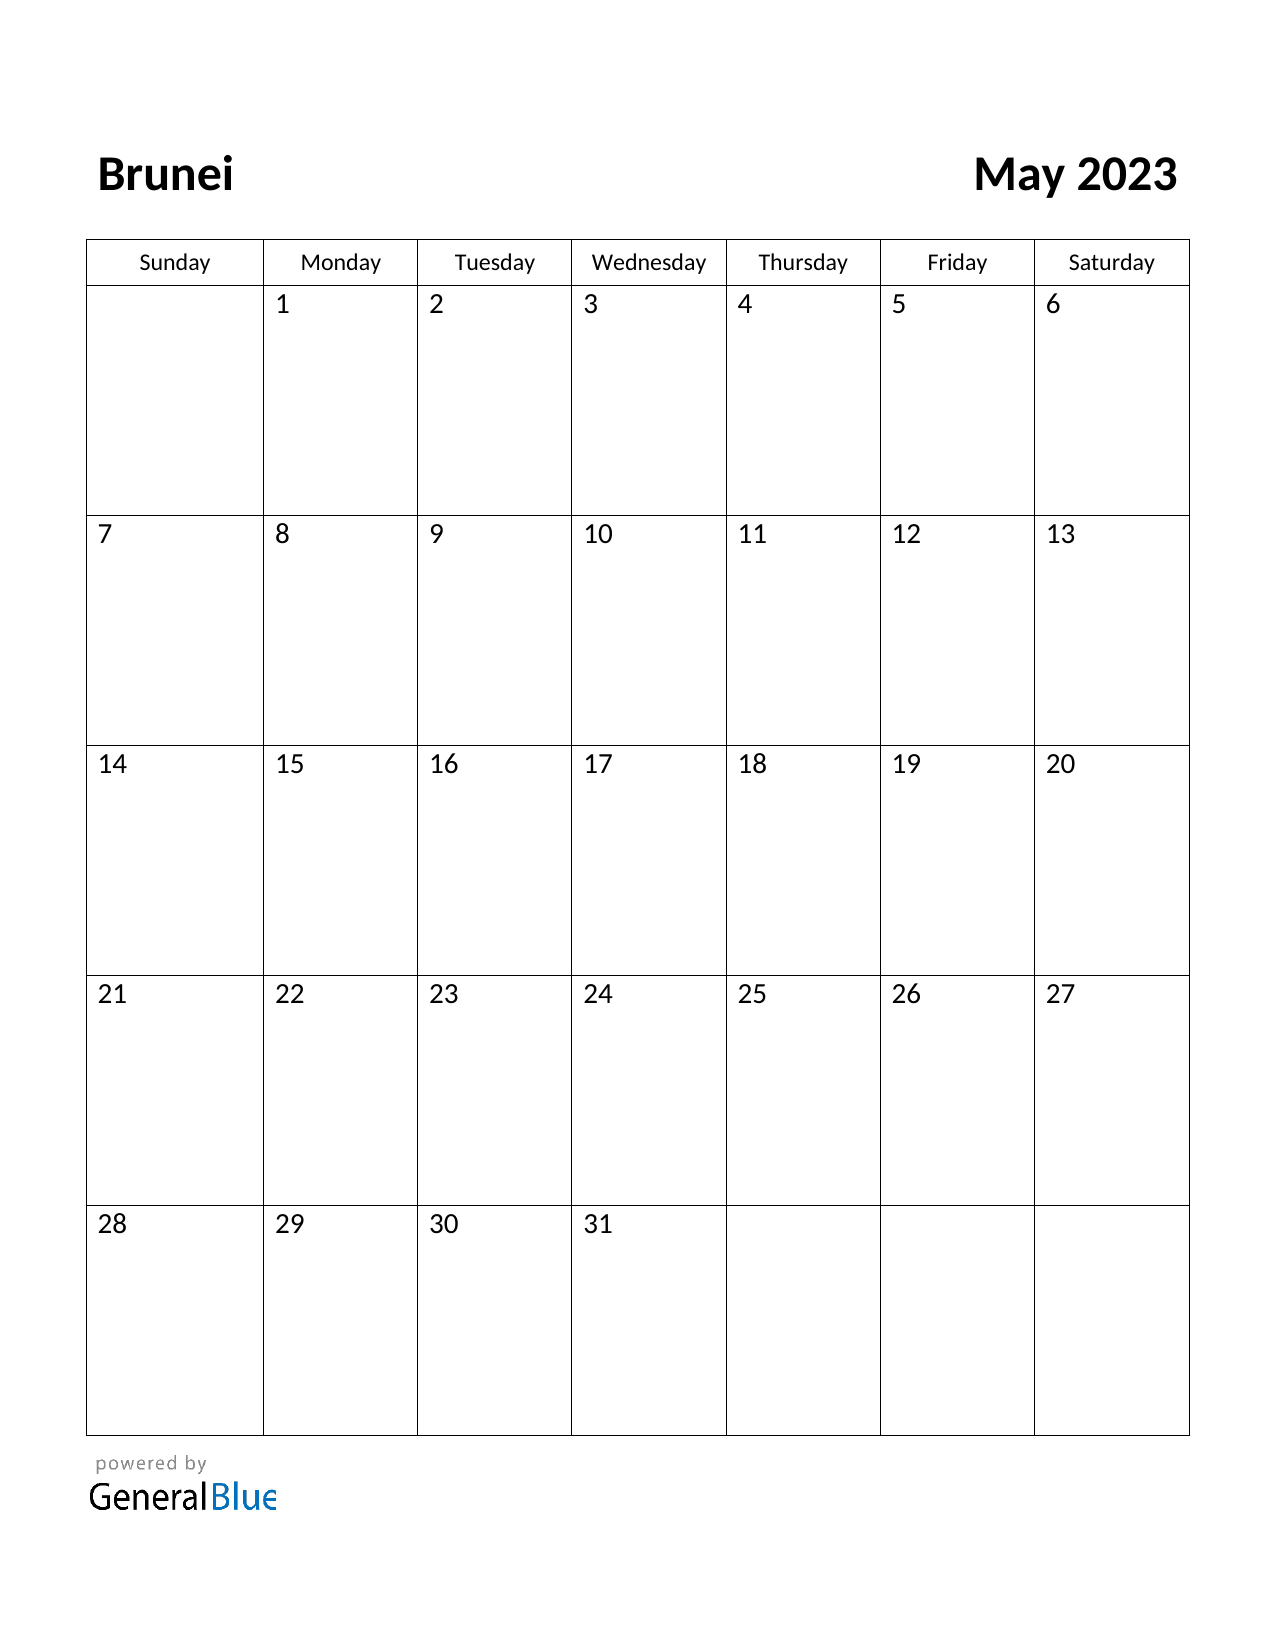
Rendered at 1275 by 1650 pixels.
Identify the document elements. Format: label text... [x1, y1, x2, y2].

table_cell [1035, 778, 1189, 974]
table_cell [572, 1238, 726, 1434]
table_cell 2 [418, 286, 571, 318]
table_cell Monday [264, 240, 417, 284]
table_cell 25 [727, 976, 880, 1008]
table_cell 16 [418, 746, 571, 778]
table_cell 18 [727, 746, 880, 778]
table_cell [881, 318, 1034, 514]
table_cell [1035, 548, 1189, 744]
table_cell [87, 1008, 263, 1204]
table_cell [418, 778, 571, 974]
table_cell [1035, 1206, 1189, 1238]
table_cell [1035, 318, 1189, 514]
table_cell [727, 778, 880, 974]
table_cell 14 [87, 746, 263, 778]
table_cell [572, 318, 726, 514]
table_cell 17 [572, 746, 726, 778]
table_cell [881, 548, 1034, 744]
table_cell 29 [264, 1206, 417, 1238]
table_cell [87, 1238, 263, 1434]
table_cell [881, 1008, 1034, 1204]
table_cell 11 [727, 516, 880, 548]
table_cell 26 [881, 976, 1034, 1008]
table_cell 28 [87, 1206, 263, 1238]
table_cell Sunday [87, 240, 263, 284]
table_cell 15 [264, 746, 417, 778]
table_cell [418, 318, 571, 514]
table_cell 24 [572, 976, 726, 1008]
table_cell 6 [1035, 286, 1189, 318]
table_header May 2023 [572, 105, 1189, 239]
table_header Brunei [86, 105, 572, 239]
table_cell [727, 1206, 880, 1238]
table_cell [264, 548, 417, 744]
table_cell [1035, 1008, 1189, 1204]
table_cell [881, 1206, 1034, 1238]
table_cell [86, 1436, 1189, 1534]
table_cell [264, 778, 417, 974]
table_cell 5 [881, 286, 1034, 318]
table_cell [727, 1238, 880, 1434]
table_cell [418, 1238, 571, 1434]
table_cell 12 [881, 516, 1034, 548]
table_cell 1 [264, 286, 417, 318]
picture [88, 1452, 276, 1515]
table_cell 13 [1035, 516, 1189, 548]
table_cell [87, 318, 263, 514]
table_cell 19 [881, 746, 1034, 778]
table_cell 3 [572, 286, 726, 318]
table_cell [264, 318, 417, 514]
table_cell Saturday [1035, 240, 1189, 284]
table_cell 21 [87, 976, 263, 1008]
table_cell 9 [418, 516, 571, 548]
table_cell [727, 318, 880, 514]
table_cell [727, 548, 880, 744]
table_cell [264, 1008, 417, 1204]
table_cell [87, 548, 263, 744]
table_cell [881, 1238, 1034, 1434]
table_cell 31 [572, 1206, 726, 1238]
table_cell [418, 1008, 571, 1204]
table_cell [418, 548, 571, 744]
table_cell 23 [418, 976, 571, 1008]
table_cell [87, 286, 263, 318]
table_cell 10 [572, 516, 726, 548]
table_cell 20 [1035, 746, 1189, 778]
table_cell [572, 548, 726, 744]
table_cell Friday [881, 240, 1034, 284]
table_cell 27 [1035, 976, 1189, 1008]
table_cell 30 [418, 1206, 571, 1238]
table_cell [881, 778, 1034, 974]
table_cell 22 [264, 976, 417, 1008]
table_cell [572, 778, 726, 974]
table_cell [1035, 1238, 1189, 1434]
table_cell Wednesday [572, 240, 726, 284]
table_cell [572, 1008, 726, 1204]
table_cell [87, 778, 263, 974]
table_cell 7 [87, 516, 263, 548]
table_cell [727, 1008, 880, 1204]
table_cell 8 [264, 516, 417, 548]
table_cell [264, 1238, 417, 1434]
table_cell Thursday [727, 240, 880, 284]
table_cell 4 [727, 286, 880, 318]
table_cell Tuesday [418, 240, 571, 284]
